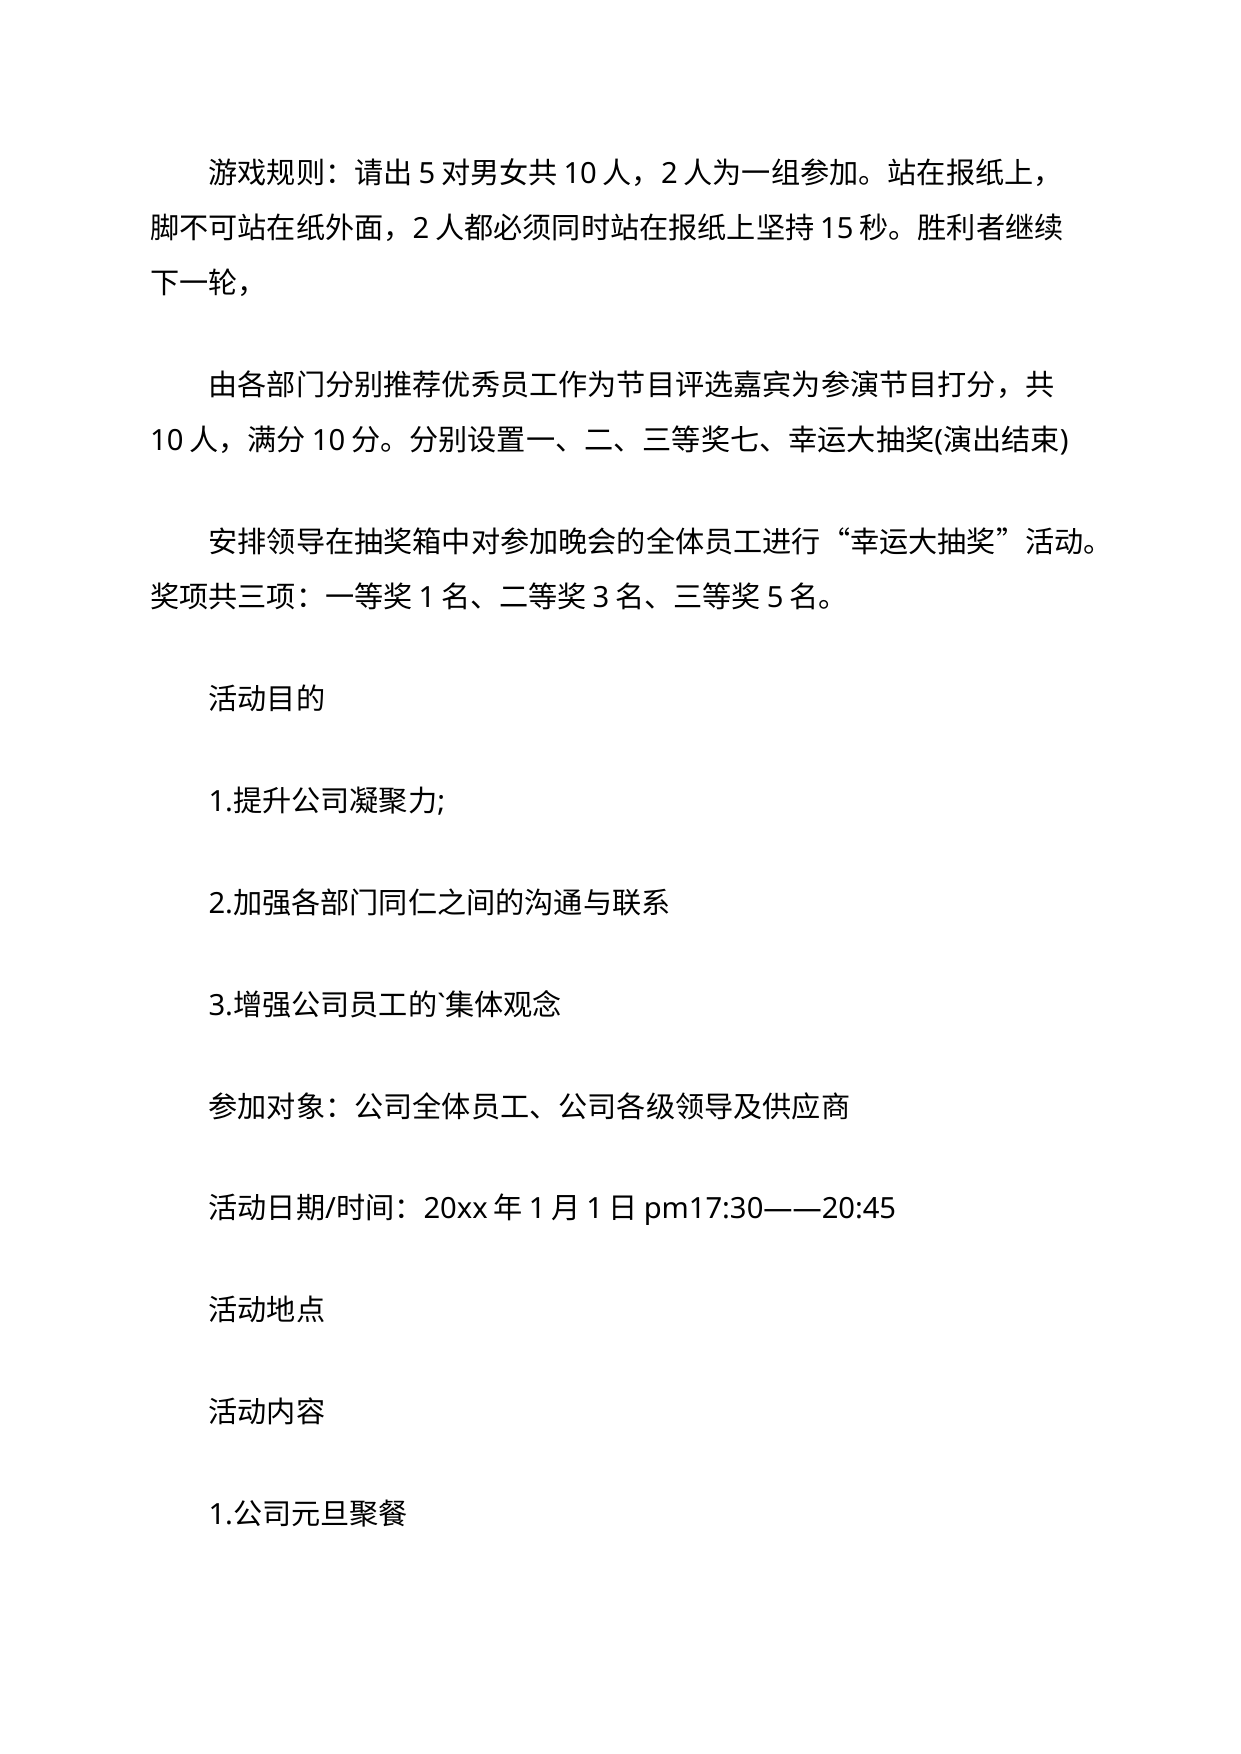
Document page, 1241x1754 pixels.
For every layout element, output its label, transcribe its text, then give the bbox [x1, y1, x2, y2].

text 活动地点 [150, 1287, 1090, 1329]
text 活动日期/时间：20xx年1月1日pm17:30——20:45 [150, 1185, 1090, 1227]
text 安排领导在抽奖箱中对参加晚会的全体员工进行“幸运大抽奖”活动。奖项共三项：一等奖1名、二等奖3名、三等奖5名。 [150, 519, 1090, 616]
text 活动目的 [150, 676, 1090, 718]
text 2.加强各部门同仁之间的沟通与联系 [150, 879, 1090, 922]
text 参加对象：公司全体员工、公司各级领导及供应商 [150, 1083, 1090, 1126]
text 由各部门分别推荐优秀员工作为节目评选嘉宾为参演节目打分，共10人，满分10分。分别设置一、二、三等奖七、幸运大抽奖(演出结束) [150, 362, 1090, 459]
text 1.公司元旦聚餐 [150, 1491, 1090, 1533]
text 活动内容 [150, 1389, 1090, 1431]
text 3.增强公司员工的`集体观念 [150, 981, 1090, 1024]
text 游戏规则：请出5对男女共10人，2人为一组参加。站在报纸上，脚不可站在纸外面，2人都必须同时站在报纸上坚持15秒。胜利者继续下一轮， [150, 150, 1090, 302]
text 1.提升公司凝聚力; [150, 777, 1090, 820]
